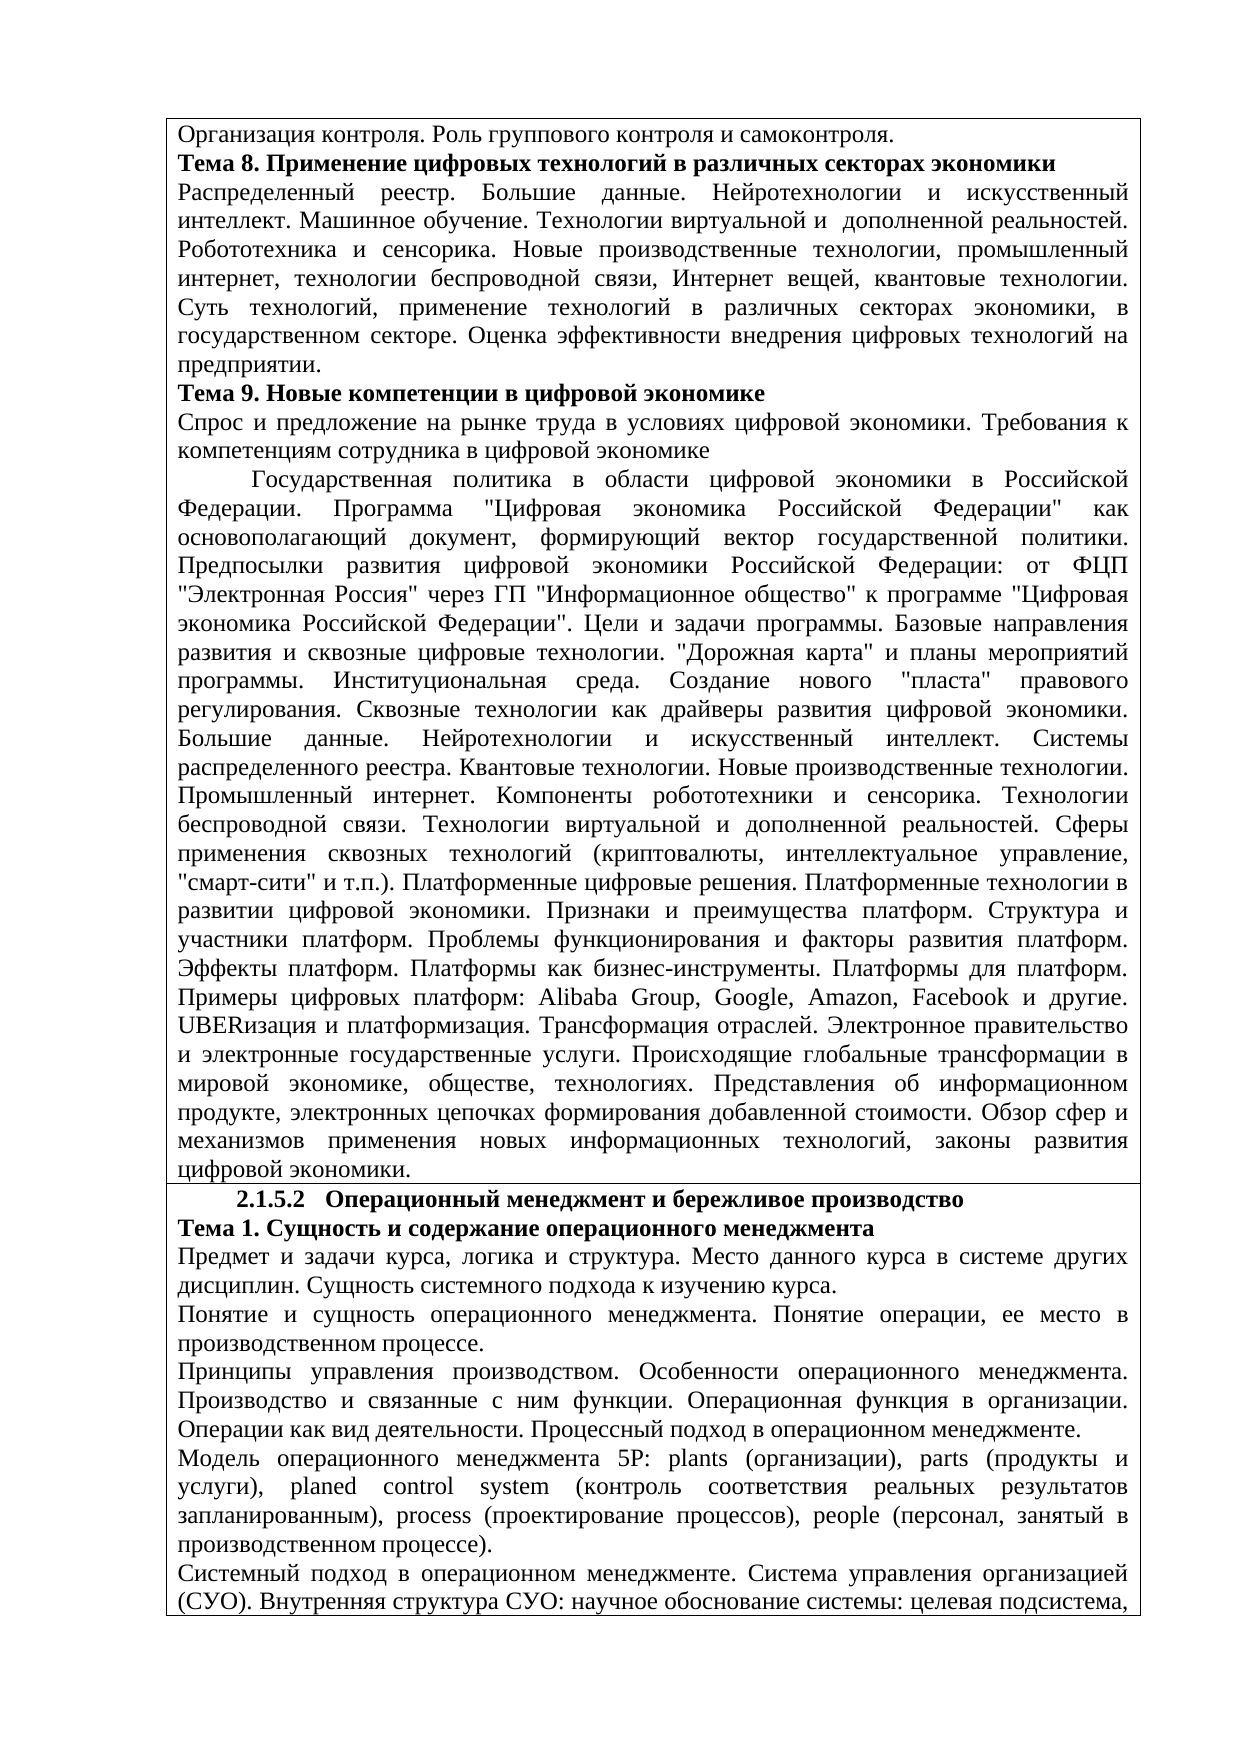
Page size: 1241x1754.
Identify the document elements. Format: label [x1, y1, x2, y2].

table_cell [167, 1184, 1140, 1615]
table_cell [167, 119, 1140, 1183]
